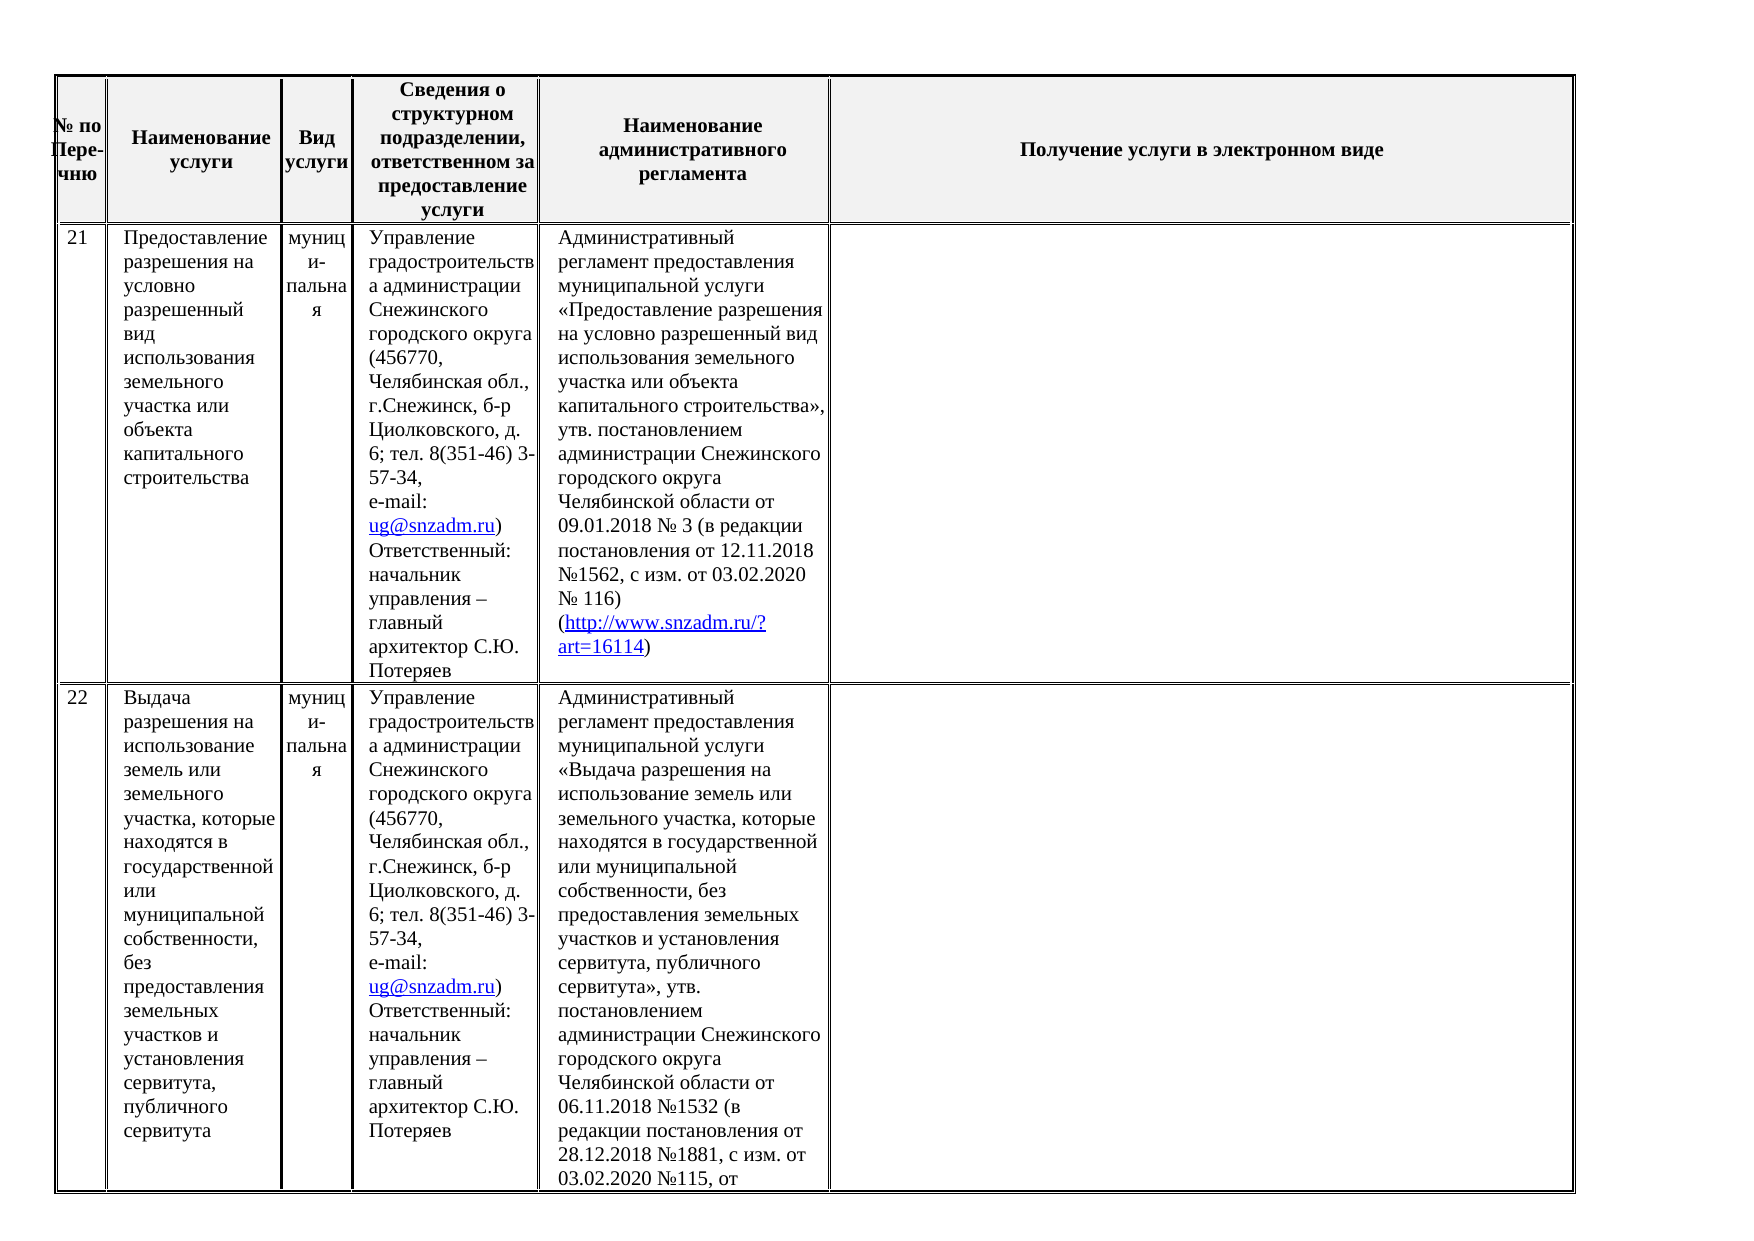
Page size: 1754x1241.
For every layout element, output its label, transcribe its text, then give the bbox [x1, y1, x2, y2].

table_header Наименование услуги [107, 77, 281, 221]
table_cell Предоставление разрешения на условно разрешенный вид использования земельного участка или объекта капитального строительства [108, 225, 280, 682]
table_cell [831, 221, 1573, 682]
table_header Наименование административного регламента [539, 77, 830, 221]
table_header Получение услуги в электронном виде [830, 77, 1572, 221]
table_cell Административный регламент предоставления муниципальной услуги «Предоставление разрешения на условно разрешенный вид использования земельного участка или объекта капитального строительства», утв. постановлением администрации Снежинского городского округа Челябинской области от 09.01.2018 № 3 (в редакции постановления от 12.11.2018 №1562, с изм. от 03.02.2020 № 116) (http://www.snzadm.ru/?art=16114) [540, 225, 828, 682]
table_header Сведения о структурном подразделении, ответственном за предоставление услуги [352, 77, 539, 221]
table_header № по Пере-чню [58, 77, 107, 221]
table_header Вид услуги [281, 76, 352, 221]
table_cell муници-пальная [283, 225, 351, 682]
table_cell 21 [58, 221, 105, 682]
table_cell муници-пальная [281, 685, 352, 1190]
table_cell [830, 682, 1574, 1190]
table_cell 22 [56, 682, 107, 1190]
